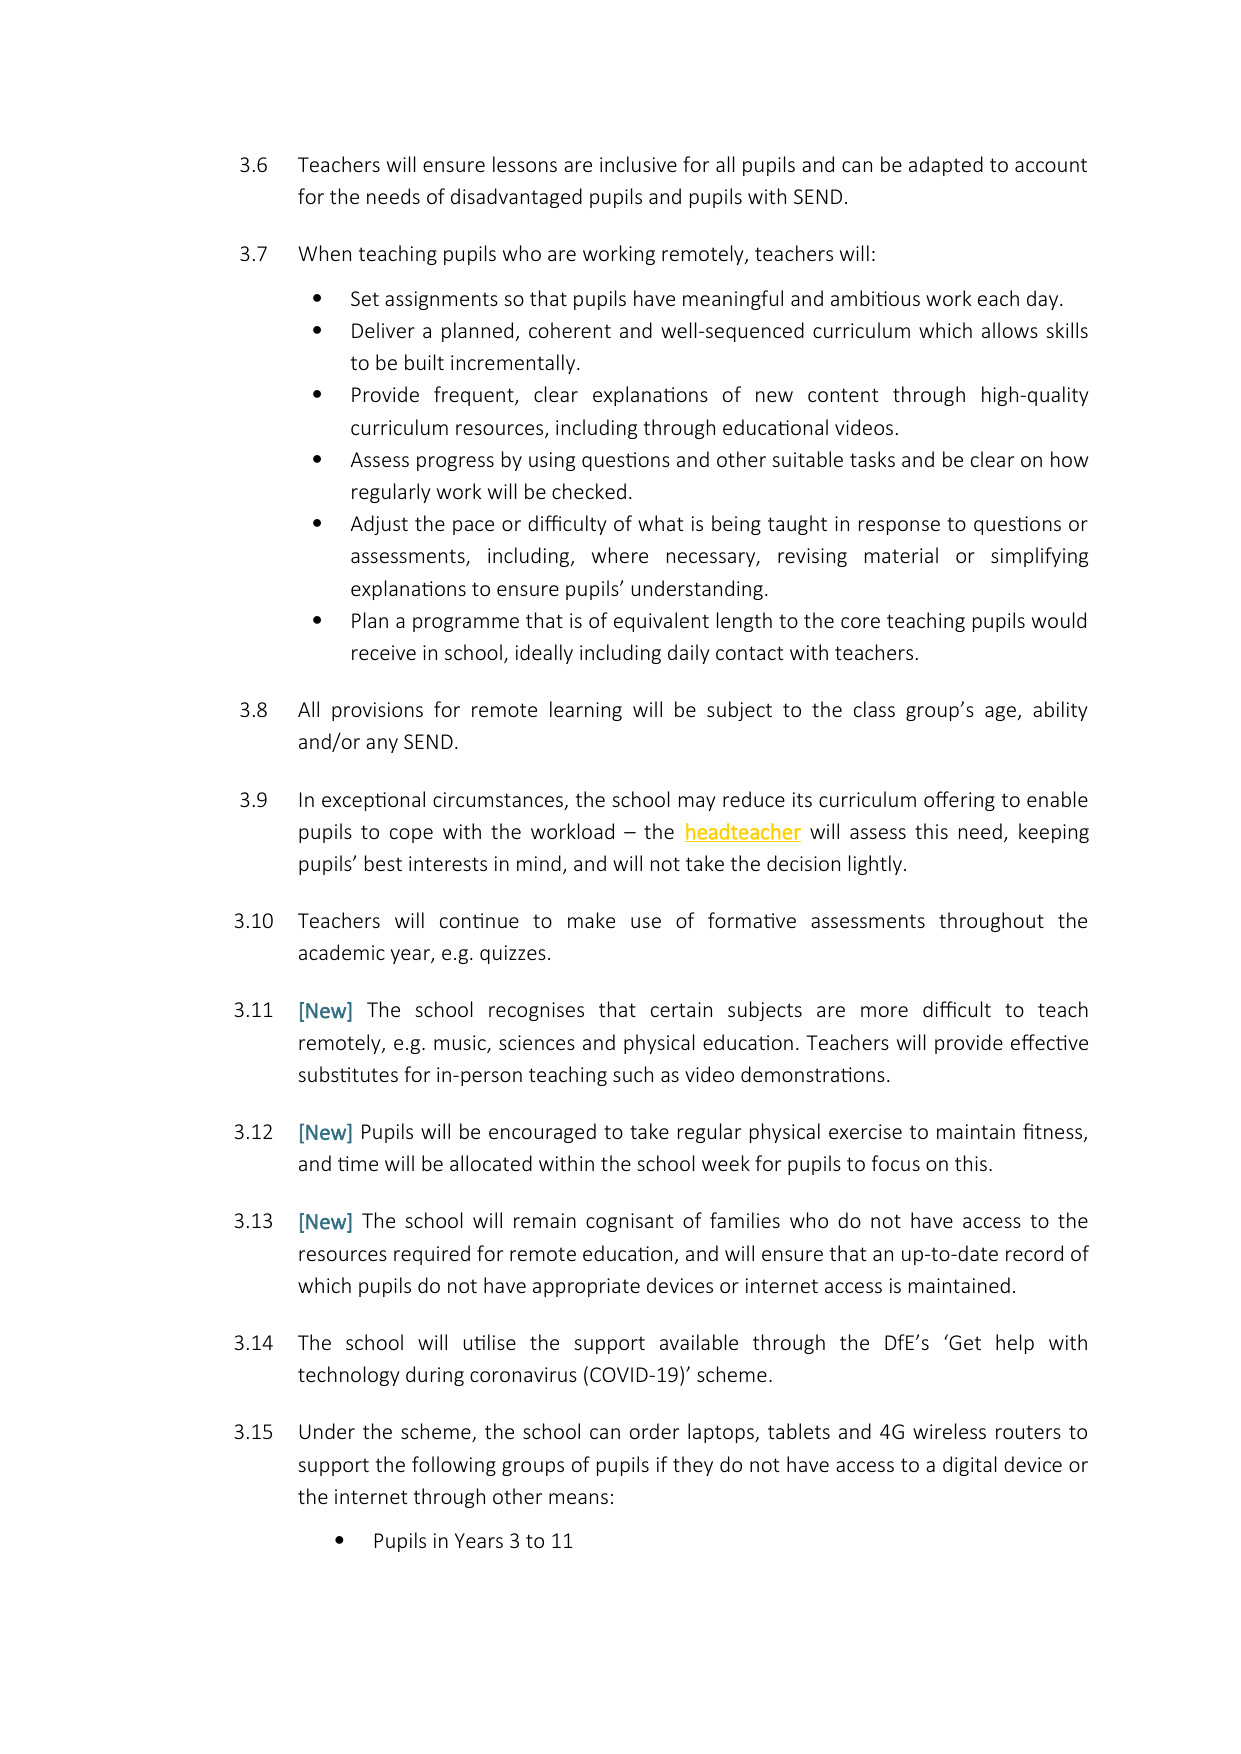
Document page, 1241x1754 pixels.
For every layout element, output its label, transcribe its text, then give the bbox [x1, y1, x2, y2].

text Set assignments so that pupils have meaningful and ambitious work each day. [313, 284, 1090, 312]
list In exceptional circumstances, the school may reduce its curriculum offering to enable pupils to cope with the workload – the headteacher will assess this need, keeping pupils’ best interests in mind, and will not take the decision lightly. [253, 785, 1090, 877]
list [New] The school recognises that certain subjects are more difficult to teach remotely, e.g. music, sciences and physical education. Teachers will provide effective substitutes for in-person teaching such as video demonstrations. [253, 996, 1090, 1088]
text Assess progress by using questions and other suitable tasks and be clear on how regularly work will be checked. [313, 445, 1090, 505]
text Plan a programme that is of equivalent length to the core teaching pupils would receive in school, ideally including daily contact with teachers. [313, 606, 1090, 666]
list All provisions for remote learning will be subject to the class group’s age, ability and/or any SEND. [253, 695, 1090, 756]
list [New] The school will remain cognisant of families who do not have access to the resources required for remote education, and will ensure that an up-to-date record of which pupils do not have appropriate devices or internet access is maintained. [253, 1207, 1090, 1299]
list Teachers will ensure lessons are inclusive for all pupils and can be adapted to account for the needs of disadvantaged pupils and pupils with SEND. [253, 150, 1090, 210]
list [New] Pupils will be encouraged to take regular physical exercise to maintain fitness, and time will be allocated within the school week for pupils to focus on this. [253, 1117, 1090, 1177]
text Deliver a planned, coherent and well-sequenced curriculum which allows skills to be built incrementally. [313, 316, 1090, 376]
list The school will utilise the support available through the DfE’s ‘Get help with technology during coronavirus (COVID-19)’ scheme. [253, 1328, 1090, 1388]
list When teaching pupils who are working remotely, teachers will: [253, 239, 1090, 267]
text Adjust the pace or difficulty of what is being taught in response to questions or assessments, including, where necessary, revising material or simplifying explanations to ensure pupils’ understanding. [313, 509, 1090, 602]
text Provide frequent, clear explanations of new content through high-quality curriculum resources, including through educational videos. [313, 381, 1090, 441]
text Pupils in Years 3 to 11 [335, 1527, 1090, 1554]
list Under the scheme, the school can order laptops, tablets and 4G wireless routers to support the following groups of pupils if they do not have access to a digital device or the internet through other means: [253, 1417, 1090, 1510]
list Teachers will continue to make use of formative assessments throughout the academic year, e.g. quizzes. [253, 906, 1090, 966]
